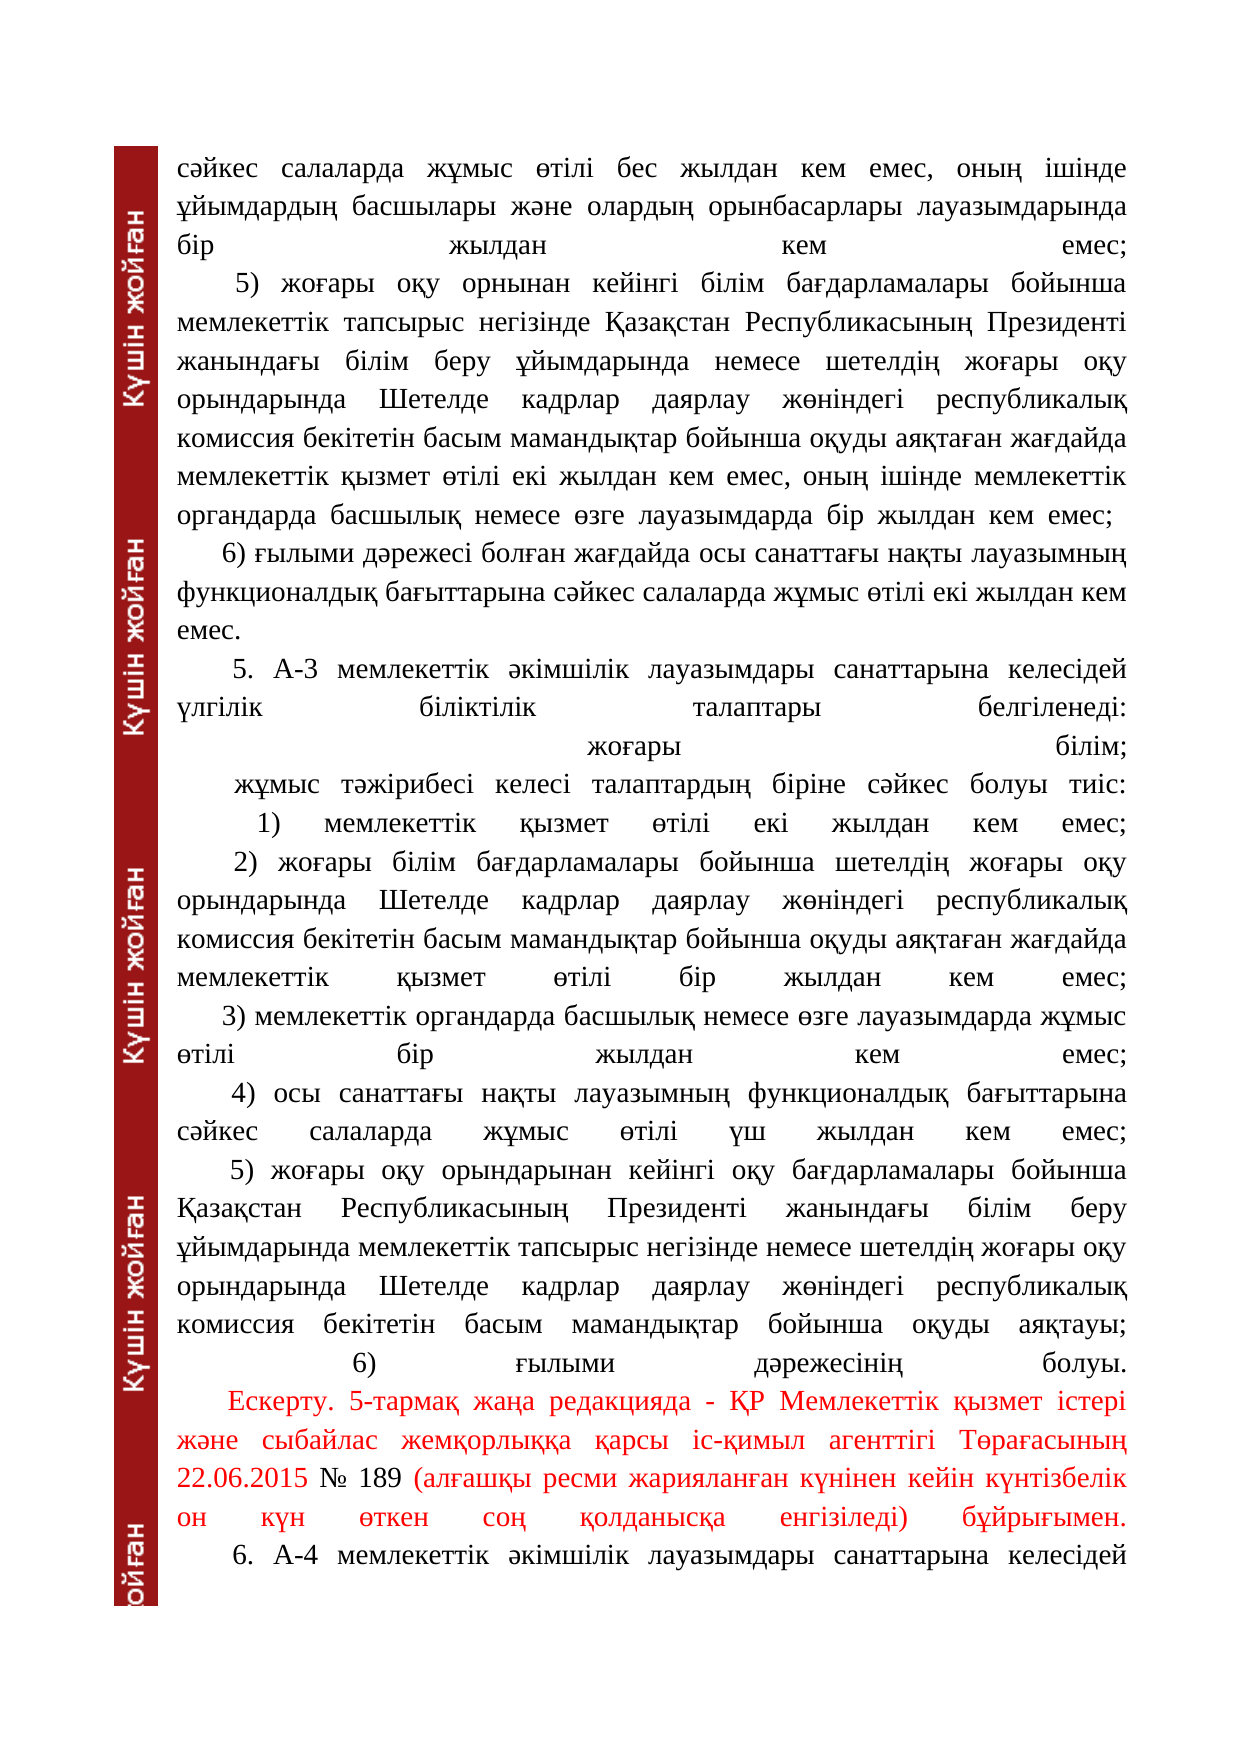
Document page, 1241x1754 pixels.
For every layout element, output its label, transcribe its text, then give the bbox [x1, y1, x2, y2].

picture [114, 1571, 158, 1606]
picture [114, 146, 158, 150]
